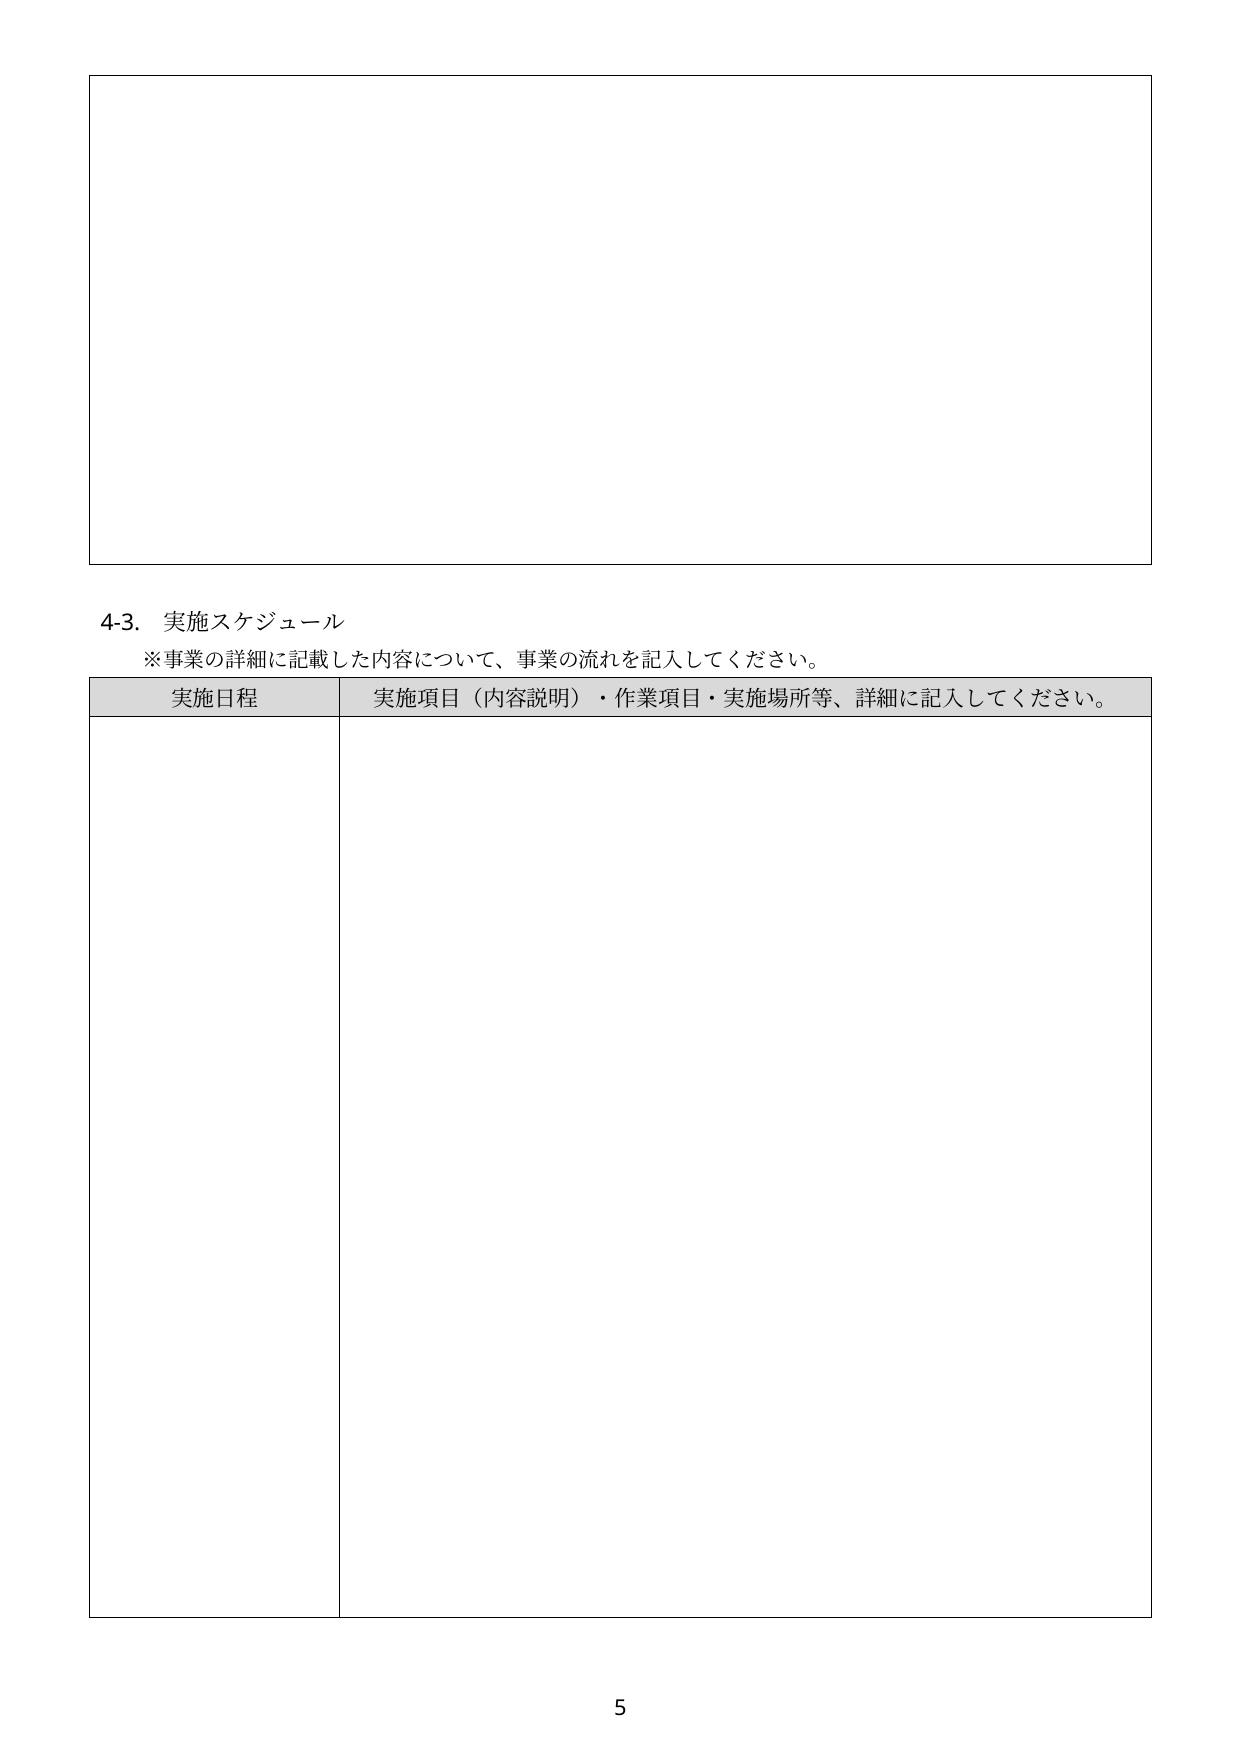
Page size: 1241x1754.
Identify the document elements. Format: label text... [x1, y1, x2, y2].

table_cell [90, 76, 1151, 563]
table_cell 実施項目（内容説明）・作業項目・実施場所等、詳細に記入してください。 [340, 678, 1151, 716]
table_cell [340, 717, 1151, 1617]
table_cell [90, 717, 339, 1617]
table_header 4-3. 実施スケジュール ※事業の詳細に記載した内容について、事業の流れを記入してください。 [89, 602, 1151, 677]
table_cell 実施日程 [90, 678, 339, 716]
